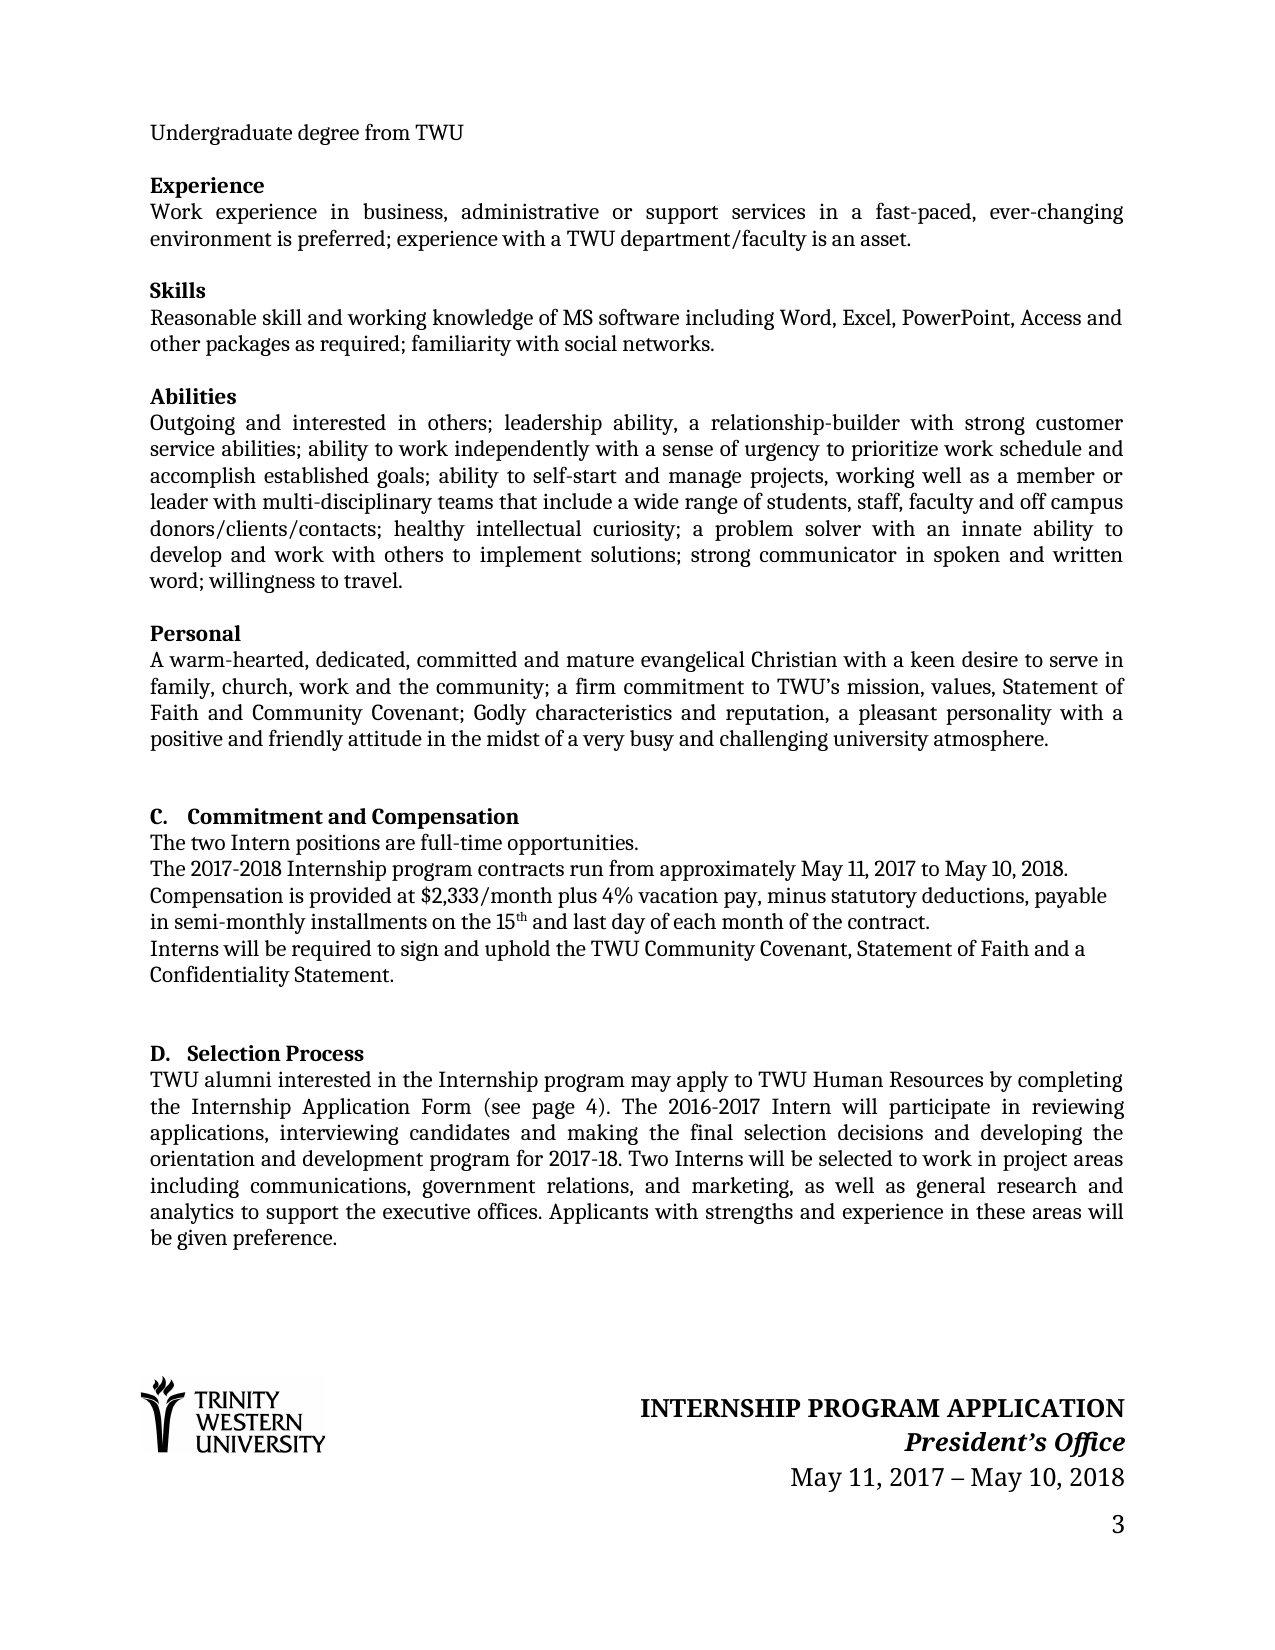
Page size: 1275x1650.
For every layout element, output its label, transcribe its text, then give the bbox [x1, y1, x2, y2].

text INTERNSHIP PROGRAM APPLICATION [326, 1391, 1125, 1425]
text Skills [150, 278, 1125, 304]
text Interns will be required to sign and uphold the TWU Community Covenant, Statement of Faith and a Confidentiality Statement. [150, 935, 1125, 988]
text The 2017-2018 Internship program contracts run from approximately May 11, 2017 to May 10, 2018. [150, 856, 1125, 883]
text Compensation is provided at $2,333/month plus 4% vacation pay, minus statutory deductions, payable in semi-monthly installments on the 15th and last day of each month of the contract. [150, 883, 1125, 935]
text Undergraduate degree from TWU [150, 120, 1125, 146]
text Abilities [150, 383, 1125, 410]
text President’s Office [150, 1425, 1125, 1459]
text Personal [150, 621, 1125, 647]
text The two Intern positions are full-time opportunities. [150, 830, 1125, 856]
text A warm-hearted, dedicated, committed and mature evangelical Christian with a keen desire to serve in family, church, work and the community; a firm commitment to TWU’s mission, values, Statement of Faith and Community Covenant; Godly characteristics and reputation, a pleasant personality with a positive and friendly attitude in the midst of a very busy and challenging university atmosphere. [150, 647, 1125, 752]
list Selection Process [150, 1041, 1125, 1067]
list Commitment and Compensation [150, 803, 1125, 830]
text TWU alumni interested in the Internship program may apply to TWU Human Resources by completing the Internship Application Form (see page 4). The 2016-2017 Intern will participate in reviewing applications, interviewing candidates and making the final selection decisions and developing the orientation and development program for 2017-18. Two Interns will be selected to work in project areas including communications, government relations, and marketing, as well as general research and analytics to support the executive offices. Applicants with strengths and experience in these areas will be given preference. [150, 1067, 1125, 1252]
text Reasonable skill and working knowledge of MS software including Word, Excel, PowerPoint, Access and other packages as required; familiarity with social networks. [150, 304, 1125, 357]
text Outgoing and interested in others; leadership ability, a relationship-builder with strong customer service abilities; ability to work independently with a sense of urgency to prioritize work schedule and accomplish established goals; ability to self-start and manage projects, working well as a member or leader with multi-disciplinary teams that include a wide range of students, staff, faculty and off campus donors/clients/contacts; healthy intellectual curiosity; a problem solver with an innate ability to develop and work with others to implement solutions; strong communicator in spoken and written word; willingness to travel. [150, 410, 1125, 594]
text Experience [150, 173, 1125, 199]
text Work experience in business, administrative or support services in a fast-paced, ever-changing environment is preferred; experience with a TWU department/faculty is an asset. [150, 199, 1125, 252]
text May 11, 2017 – May 10, 2018 [150, 1459, 1125, 1493]
